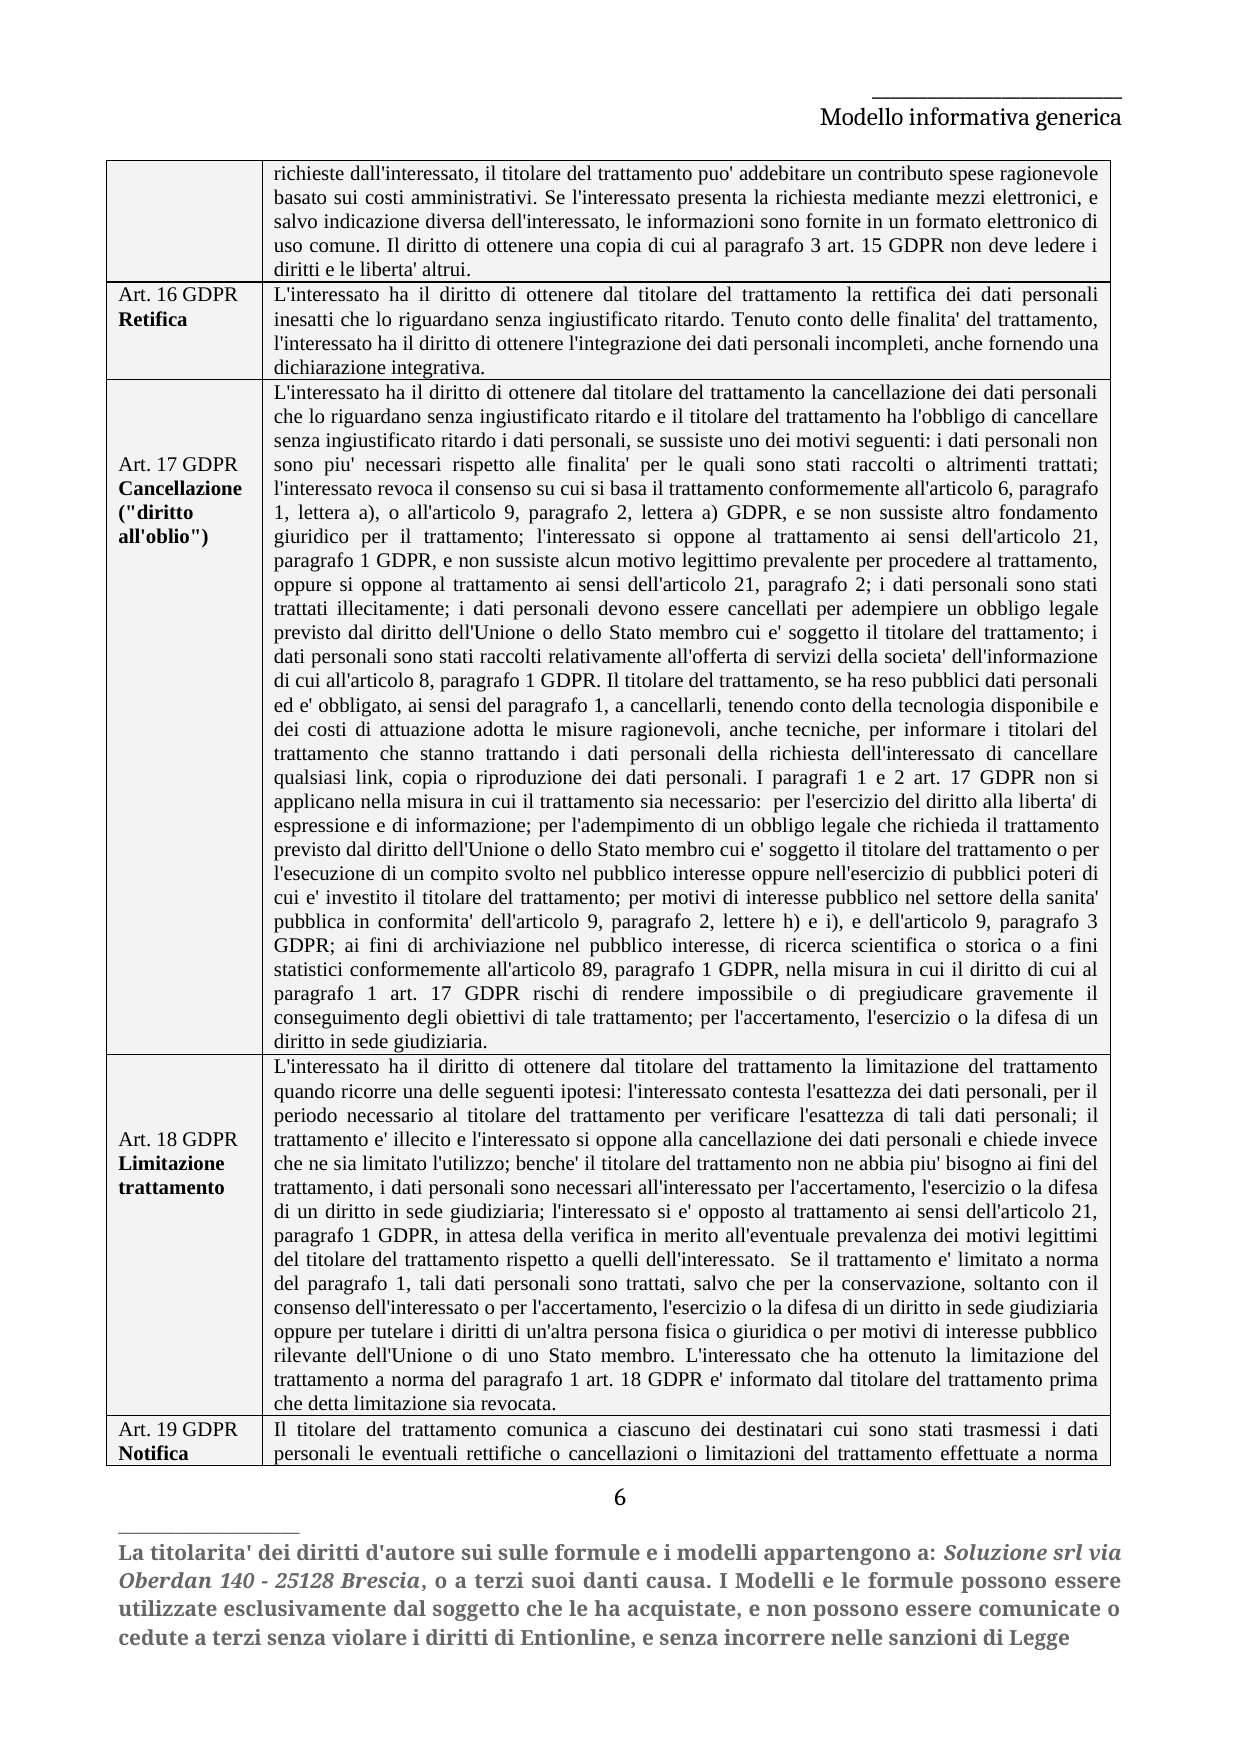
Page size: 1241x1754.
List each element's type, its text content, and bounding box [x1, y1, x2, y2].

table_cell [263, 1416, 1110, 1464]
table_cell L'interessato ha il diritto di ottenere dal titolare del trattamento la cancellazione dei dati personali che lo riguardano senza ingiustificato ritardo e il titolare del trattamento ha l'obbligo di cancellare senza ingiustificato ritardo i dati personali, se sussiste uno dei motivi seguenti: i dati personali non sono piu' necessari rispetto alle finalita' per le quali sono stati raccolti o altrimenti trattati; l'interessato revoca il consenso su cui si basa il trattamento conformemente all'articolo 6, paragrafo 1, lettera a), o all'articolo 9, paragrafo 2, lettera a) GDPR, e se non sussiste altro fondamento giuridico per il trattamento; l'interessato si oppone al trattamento ai sensi dell'articolo 21, paragrafo 1 GDPR, e non sussiste alcun motivo legittimo prevalente per procedere al trattamento, oppure si oppone al trattamento ai sensi dell'articolo 21, paragrafo 2; i dati personali sono stati trattati illecitamente; i dati personali devono essere cancellati per adempiere un obbligo legale previsto dal diritto dell'Unione o dello Stato membro cui e' soggetto il titolare del trattamento; i dati personali sono stati raccolti relativamente all'offerta di servizi della societa' dell'informazione di cui all'articolo 8, paragrafo 1 GDPR. Il titolare del trattamento, se ha reso pubblici dati personali ed e' obbligato, ai sensi del paragrafo 1, a cancellarli, tenendo conto della tecnologia disponibile e dei costi di attuazione adotta le misure ragionevoli, anche tecniche, per informare i titolari del trattamento che stanno trattando i dati personali della richiesta dell'interessato di cancellare qualsiasi link, copia o riproduzione dei dati personali. I paragrafi 1 e 2 art. 17 GDPR non si applicano nella misura in cui il trattamento sia necessario: per l'esercizio del diritto alla liberta' di espressione e di informazione; per l'adempimento di un obbligo legale che richieda il trattamento previsto dal diritto dell'Unione o dello Stato membro cui e' soggetto il titolare del trattamento o per l'esecuzione di un compito svolto nel pubblico interesse oppure nell'esercizio di pubblici poteri di cui e' investito il titolare del trattamento; per motivi di interesse pubblico nel settore della sanita' pubblica in conformita' dell'articolo 9, paragrafo 2, lettere h) e i), e dell'articolo 9, paragrafo 3 GDPR; ai fini di archiviazione nel pubblico interesse, di ricerca scientifica o storica o a fini statistici conformemente all'articolo 89, paragrafo 1 GDPR, nella misura in cui il diritto di cui al paragrafo 1 art. 17 GDPR rischi di rendere impossibile o di pregiudicare gravemente il conseguimento degli obiettivi di tale trattamento; per l'accertamento, l'esercizio o la difesa di un diritto in sede giudiziaria. [263, 380, 1110, 1053]
table_cell Art. 16 GDPR Retifica [107, 283, 262, 379]
table_cell L'interessato ha il diritto di ottenere dal titolare del trattamento la rettifica dei dati personali inesatti che lo riguardano senza ingiustificato ritardo. Tenuto conto delle finalita' del trattamento, l'interessato ha il diritto di ottenere l'integrazione dei dati personali incompleti, anche fornendo una dichiarazione integrativa. [263, 283, 1110, 379]
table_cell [263, 161, 1110, 281]
table_cell Art. 18 GDPR Limitazione trattamento [107, 1055, 262, 1415]
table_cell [107, 1416, 262, 1464]
table_cell L'interessato ha il diritto di ottenere dal titolare del trattamento la limitazione del trattamento quando ricorre una delle seguenti ipotesi: l'interessato contesta l'esattezza dei dati personali, per il periodo necessario al titolare del trattamento per verificare l'esattezza di tali dati personali; il trattamento e' illecito e l'interessato si oppone alla cancellazione dei dati personali e chiede invece che ne sia limitato l'utilizzo; benche' il titolare del trattamento non ne abbia piu' bisogno ai fini del trattamento, i dati personali sono necessari all'interessato per l'accertamento, l'esercizio o la difesa di un diritto in sede giudiziaria; l'interessato si e' opposto al trattamento ai sensi dell'articolo 21, paragrafo 1 GDPR, in attesa della verifica in merito all'eventuale prevalenza dei motivi legittimi del titolare del trattamento rispetto a quelli dell'interessato. Se il trattamento e' limitato a norma del paragrafo 1, tali dati personali sono trattati, salvo che per la conservazione, soltanto con il consenso dell'interessato o per l'accertamento, l'esercizio o la difesa di un diritto in sede giudiziaria oppure per tutelare i diritti di un'altra persona fisica o giuridica o per motivi di interesse pubblico rilevante dell'Unione o di uno Stato membro. L'interessato che ha ottenuto la limitazione del trattamento a norma del paragrafo 1 art. 18 GDPR e' informato dal titolare del trattamento prima che detta limitazione sia revocata. [263, 1055, 1110, 1415]
table_cell Art. 17 GDPR Cancellazione ("diritto all'oblio") [107, 380, 262, 1053]
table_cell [107, 161, 262, 281]
